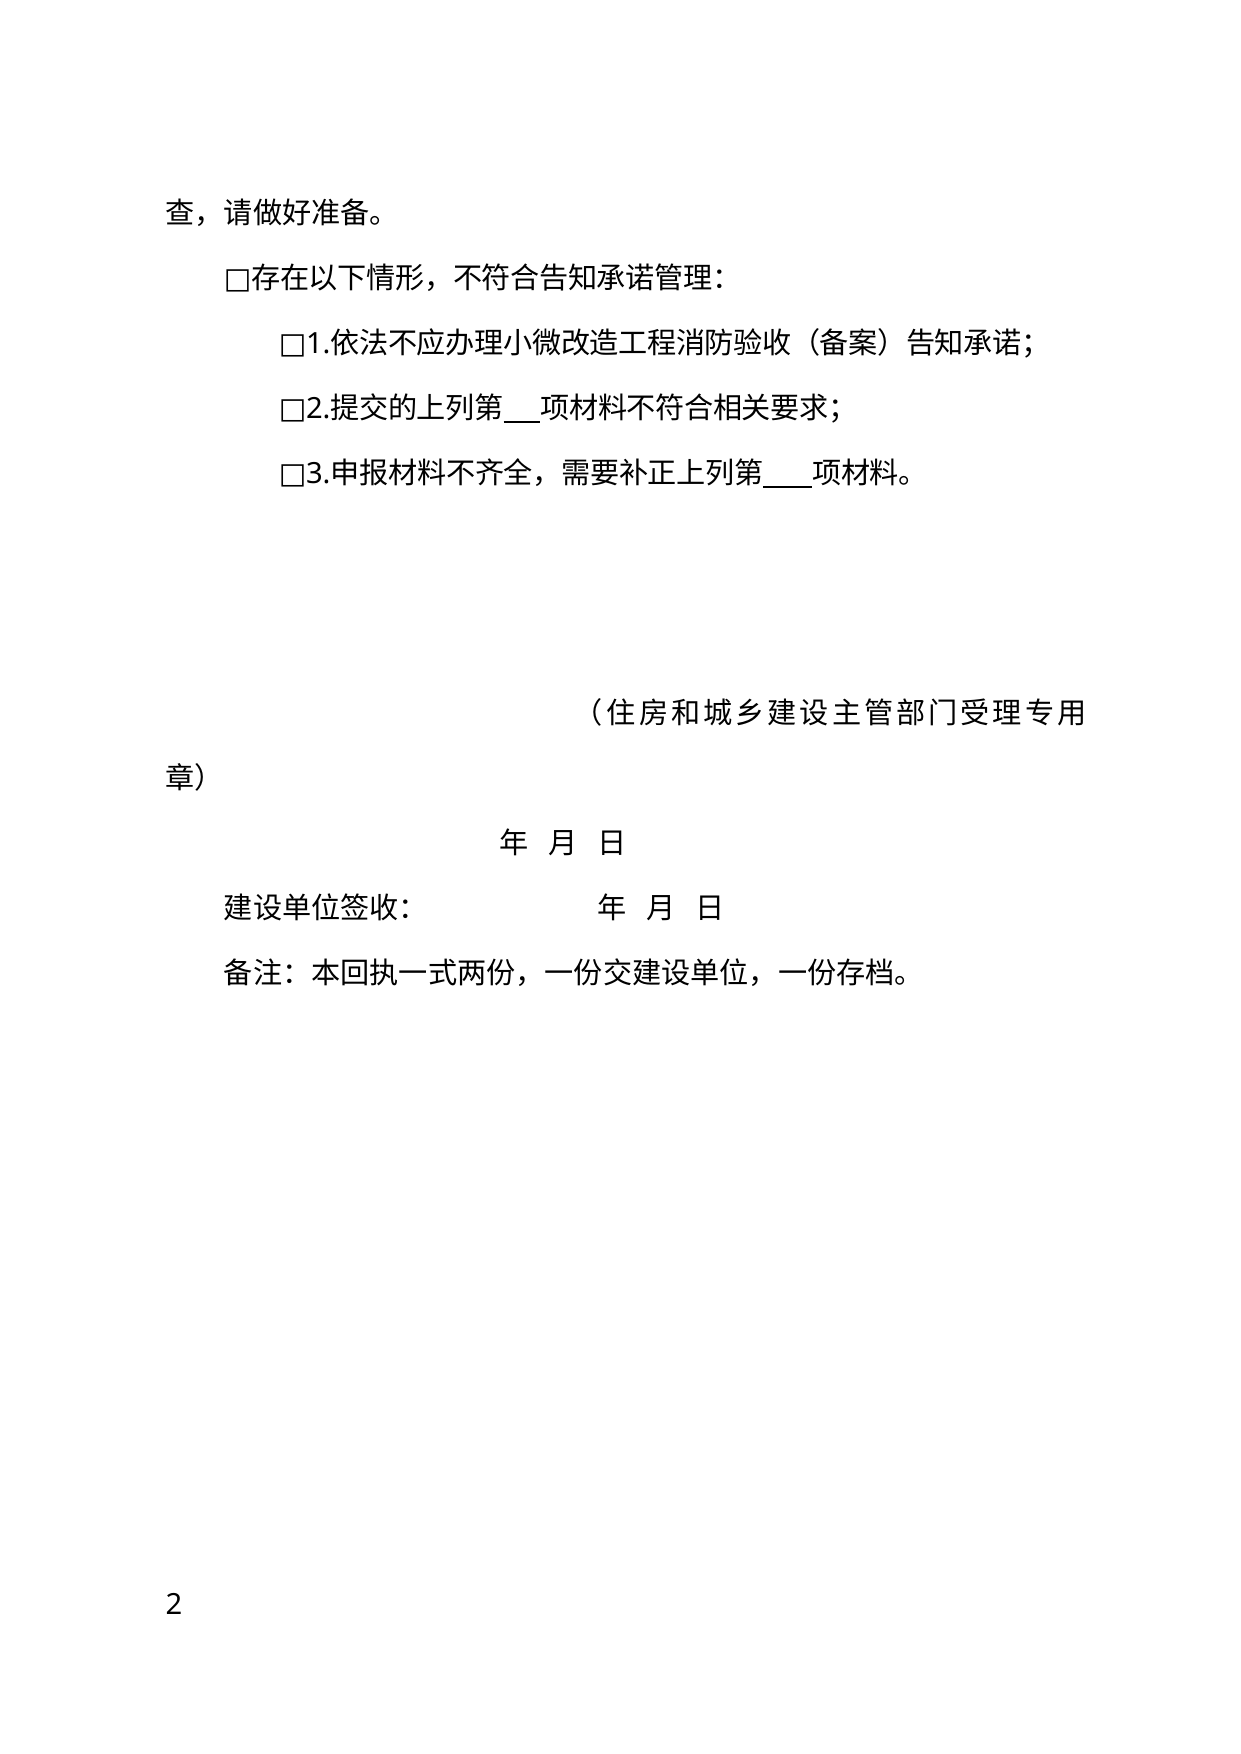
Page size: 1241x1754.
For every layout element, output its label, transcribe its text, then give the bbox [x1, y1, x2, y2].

text □存在以下情形，不符合告知承诺管理： [165, 243, 1087, 308]
text □1.依法不应办理小微改造工程消防验收（备案）告知承诺； [165, 308, 1087, 373]
text （住房和城乡建设主管部门受理专用章） [165, 678, 1087, 808]
text 建设单位签收： 年 月 日 [165, 873, 1087, 938]
text 年 月 日 [165, 808, 1087, 873]
text □3.申报材料不齐全，需要补正上列第 项材料。 [165, 438, 1087, 503]
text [165, 178, 1087, 243]
text □2.提交的上列第 项材料不符合相关要求； [165, 373, 1087, 438]
text 备注：本回执一式两份，一份交建设单位，一份存档。 [165, 938, 1087, 1003]
